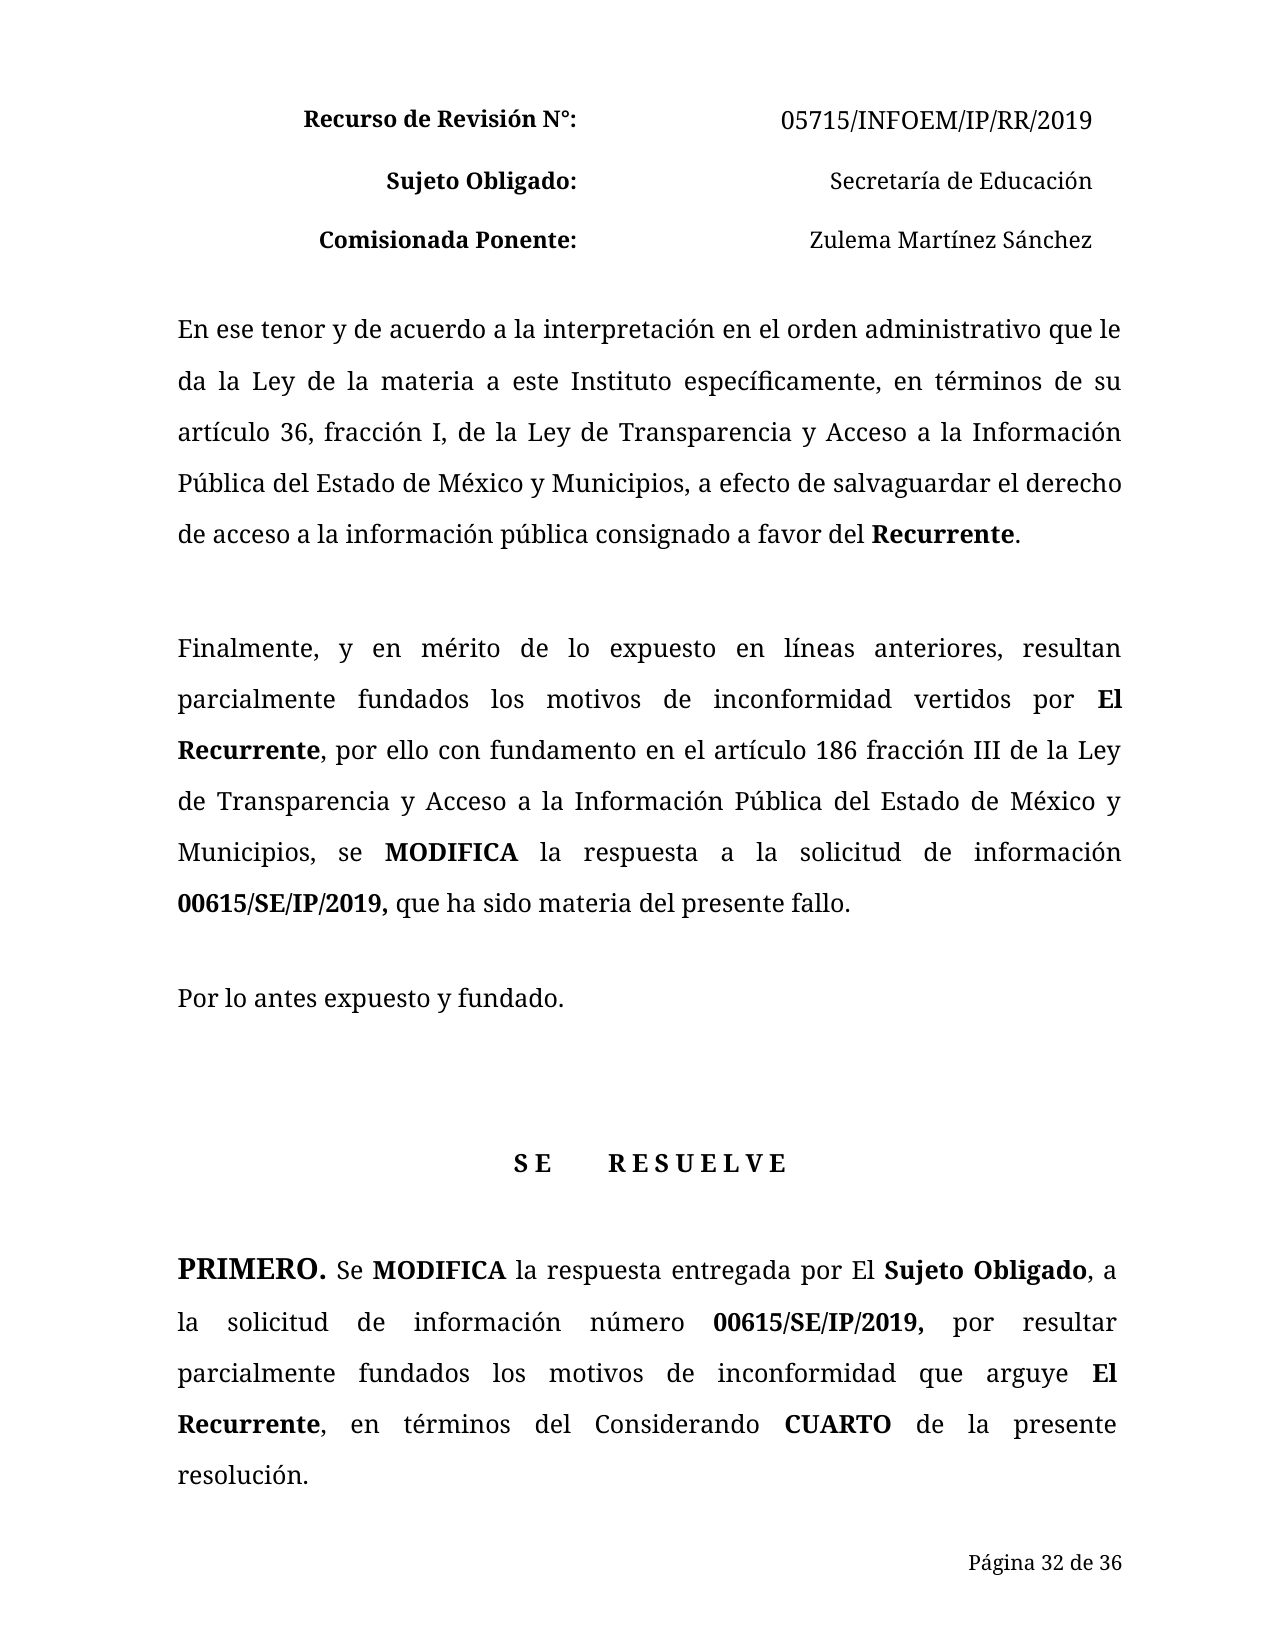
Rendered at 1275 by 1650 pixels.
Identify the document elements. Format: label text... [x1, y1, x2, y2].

text En ese tenor y de acuerdo a la interpretación en el orden administrativo que le da la Ley de la materia a este Instituto específicamente, en términos de su artículo 36, fracción I, de la Ley de Transparencia y Acceso a la Información Pública del Estado de México y Municipios, a efecto de salvaguardar el derecho de acceso a la información pública consignado a favor del Recurrente. [177, 312, 1122, 550]
text Por lo antes expuesto y fundado. [177, 980, 1122, 1014]
text Finalmente, y en mérito de lo expuesto en líneas anteriores, resultan parcialmente fundados los motivos de inconformidad vertidos por El Recurrente, por ello con fundamento en el artículo 186 fracción III de la Ley de Transparencia y Acceso a la Información Pública del Estado de México y Municipios, se MODIFICA la respuesta a la solicitud de información 00615/SE/IP/2019, que ha sido materia del presente fallo. [177, 631, 1122, 920]
text PRIMERO. Se MODIFICA la respuesta entregada por El Sujeto Obligado, a la solicitud de información número 00615/SE/IP/2019, por resultar parcialmente fundados los motivos de inconformidad que arguye El Recurrente, en términos del Considerando CUARTO de la presente resolución. [177, 1248, 1117, 1492]
text SE RESUELVE [177, 1146, 1122, 1180]
